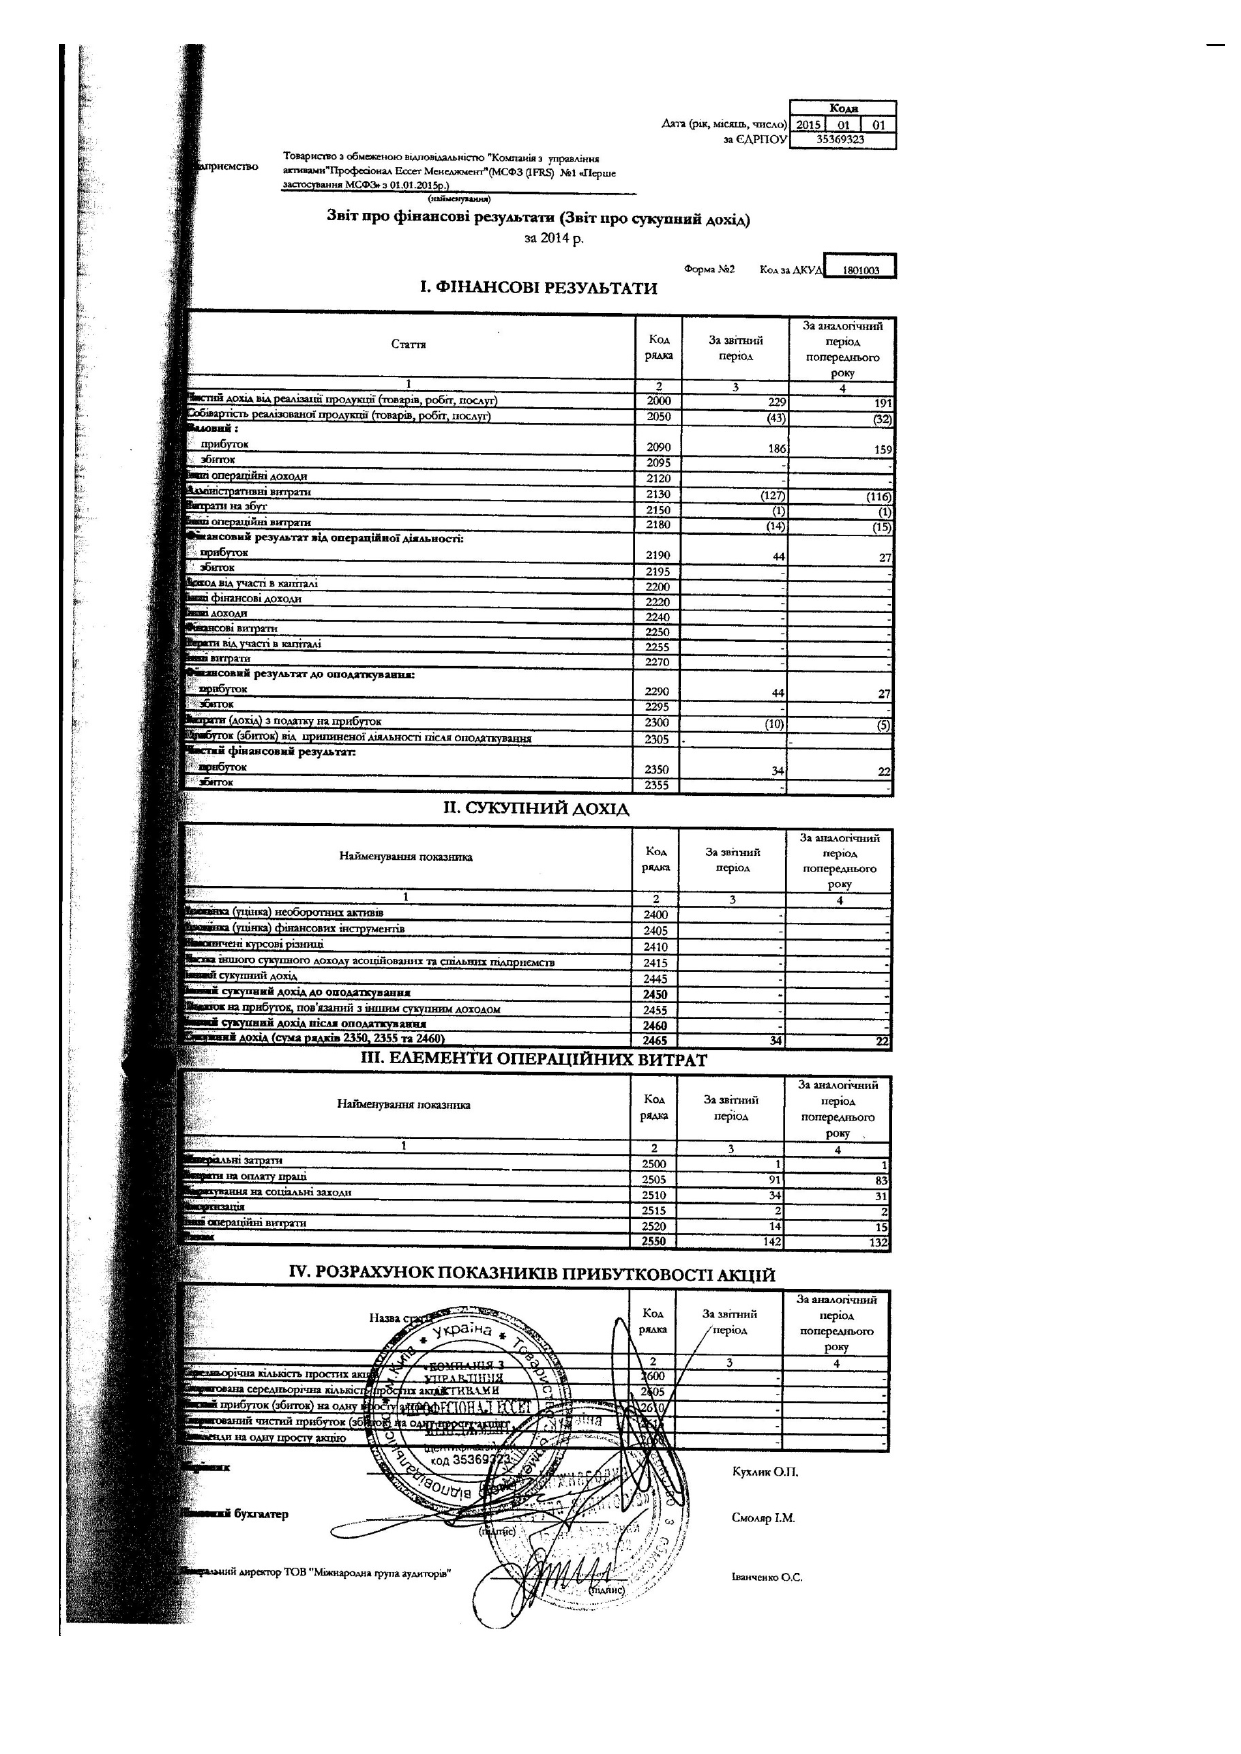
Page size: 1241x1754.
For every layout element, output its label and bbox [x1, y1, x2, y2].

picture [59, 44, 1225, 1636]
